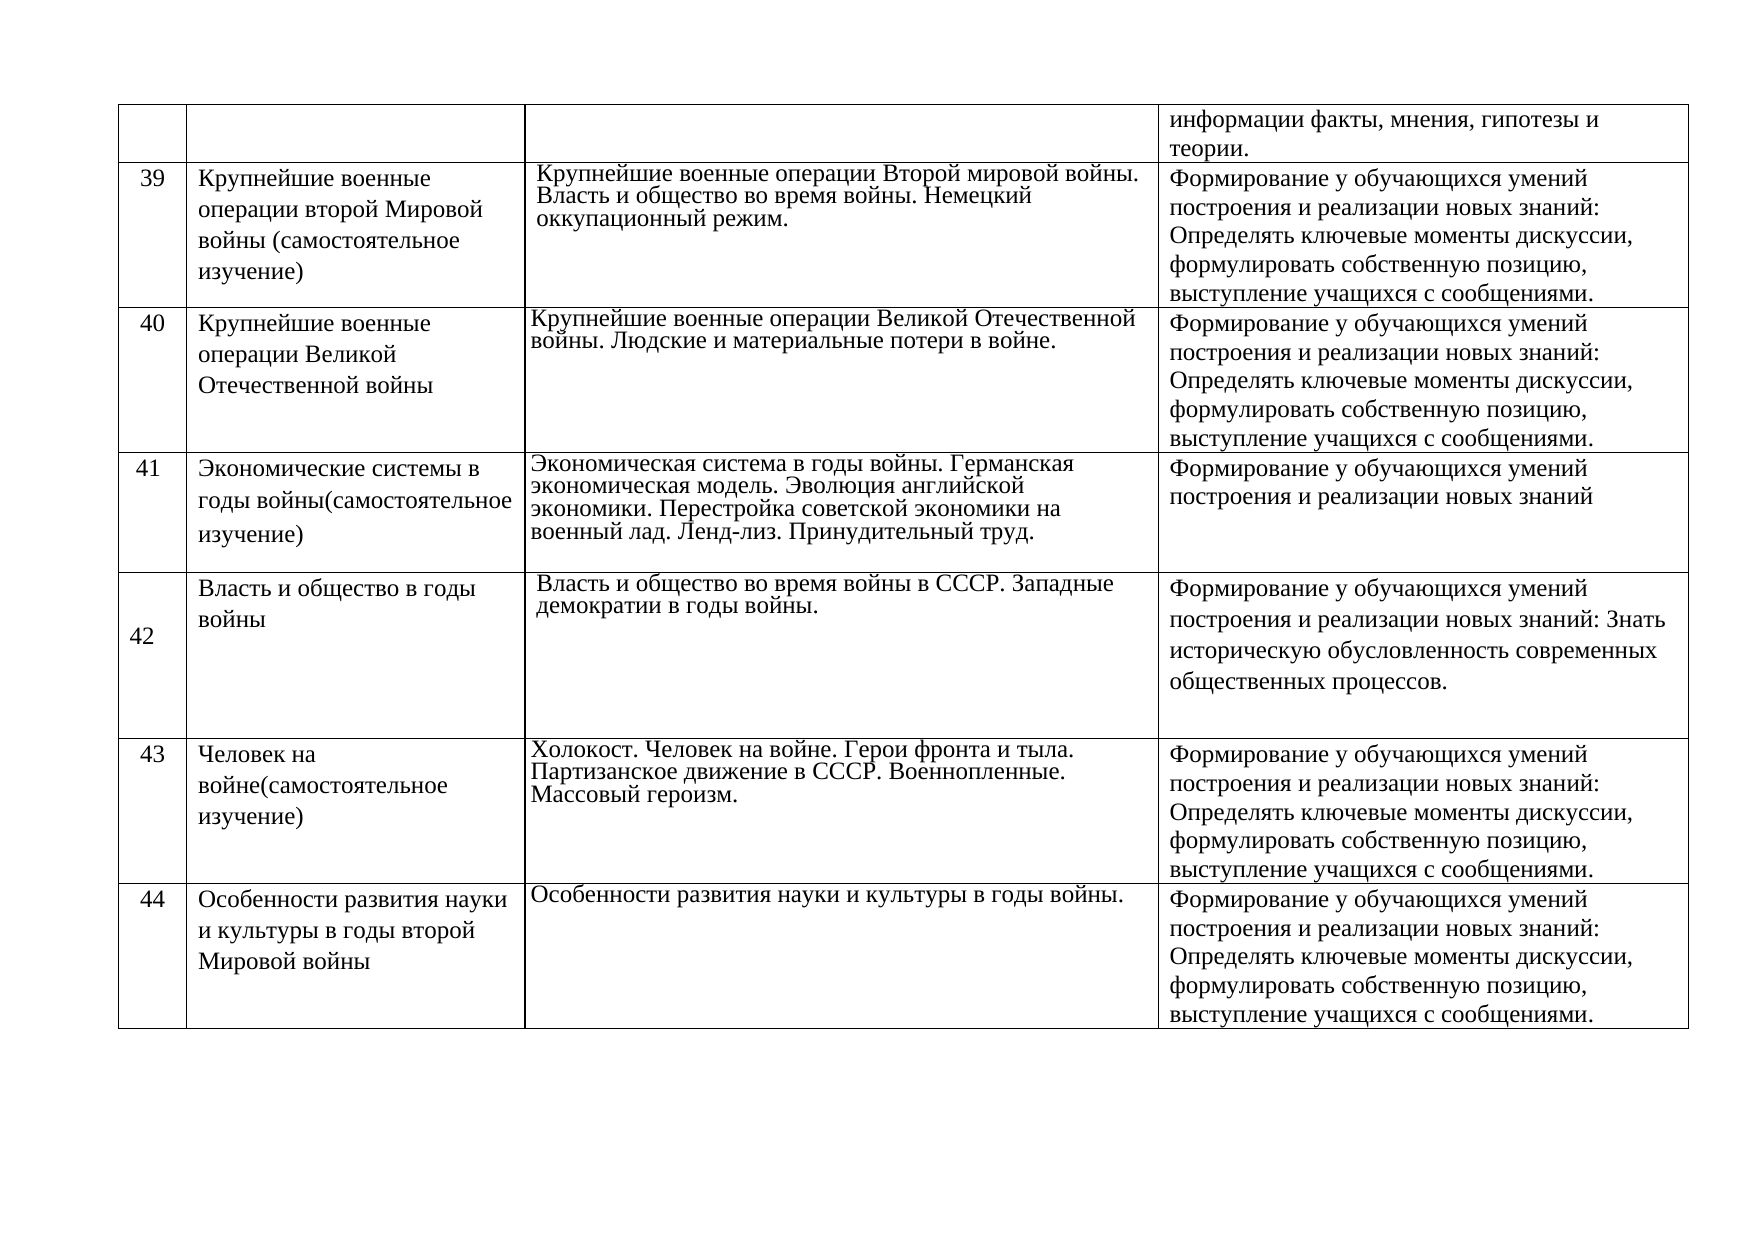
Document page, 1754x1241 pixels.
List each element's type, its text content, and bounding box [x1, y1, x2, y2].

table_cell Власть и общество во время войны в СССР. Западные демократии в годы войны. [526, 573, 1158, 738]
table_cell 43 [119, 739, 186, 883]
table_cell 44 [119, 884, 186, 1028]
table_cell Формирование у обучающихся умений построения и реализации новых знаний: Определять ключевые моменты дискуссии, формулировать собственную позицию, выступление учащихся с сообщениями. [1159, 884, 1688, 1028]
table_cell Формирование у обучающихся умений построения и реализации новых знаний: Определять ключевые моменты дискуссии, формулировать собственную позицию, выступление учащихся с сообщениями. [1159, 739, 1688, 883]
table_cell Формирование у обучающихся умений построения и реализации новых знаний: Определять ключевые моменты дискуссии, формулировать собственную позицию, выступление учащихся с сообщениями. [1159, 308, 1688, 452]
table_cell Крупнейшие военные операции Второй мировой войны. Власть и общество во время войны. Немецкий оккупационный режим. [526, 163, 1158, 307]
table_cell Крупнейшие военные операции второй Мировой войны (самостоятельное изучение) [187, 163, 524, 307]
table_cell Формирование у обучающихся умений построения и реализации новых знаний [1159, 453, 1688, 572]
table_cell 40 [119, 308, 186, 452]
table_cell 38 [119, 105, 186, 162]
table_cell Особенности развития науки и культуры в годы второй Мировой войны [187, 884, 524, 1028]
table_cell Человек на войне(самостоятельное изучение) [187, 739, 524, 883]
table_cell Холокост. Человек на войне. Герои фронта и тыла. Партизанское движение в СССР. Военнопленные. Массовый героизм. [526, 739, 1158, 883]
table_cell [526, 105, 1158, 162]
table_cell Власть и общество в годы войны [187, 573, 524, 738]
table_cell Экономические системы в годы войны(самостоятельное изучение) [187, 453, 524, 572]
table_cell Особенности развития науки и культуры в годы войны. [526, 884, 1158, 1028]
table_cell Крупнейшие военные операции Великой Отечественной войны [187, 308, 524, 452]
table_cell 39 [119, 163, 186, 307]
table_cell Крупнейшие военные операции Великой Отечественной войны. Людские и материальные потери в войне. [526, 308, 1158, 452]
table_cell 41 [119, 453, 186, 572]
table_cell Формирование у обучающихся умений построения и реализации новых знаний: Определять ключевые моменты дискуссии, формулировать собственную позицию, выступление учащихся с сообщениями. [1159, 163, 1688, 307]
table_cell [187, 105, 524, 162]
table_cell Формирование у обучающихся умений построения и реализации новых знаний: Знать историческую обусловленность современных общественных процессов. [1159, 573, 1688, 738]
table_cell 42 [119, 573, 186, 738]
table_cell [1159, 105, 1688, 162]
table_cell Экономическая система в годы войны. Германская экономическая модель. Эволюция английской экономики. Перестройка советской экономики на военный лад. Ленд-лиз. Принудительный труд. [526, 453, 1158, 572]
